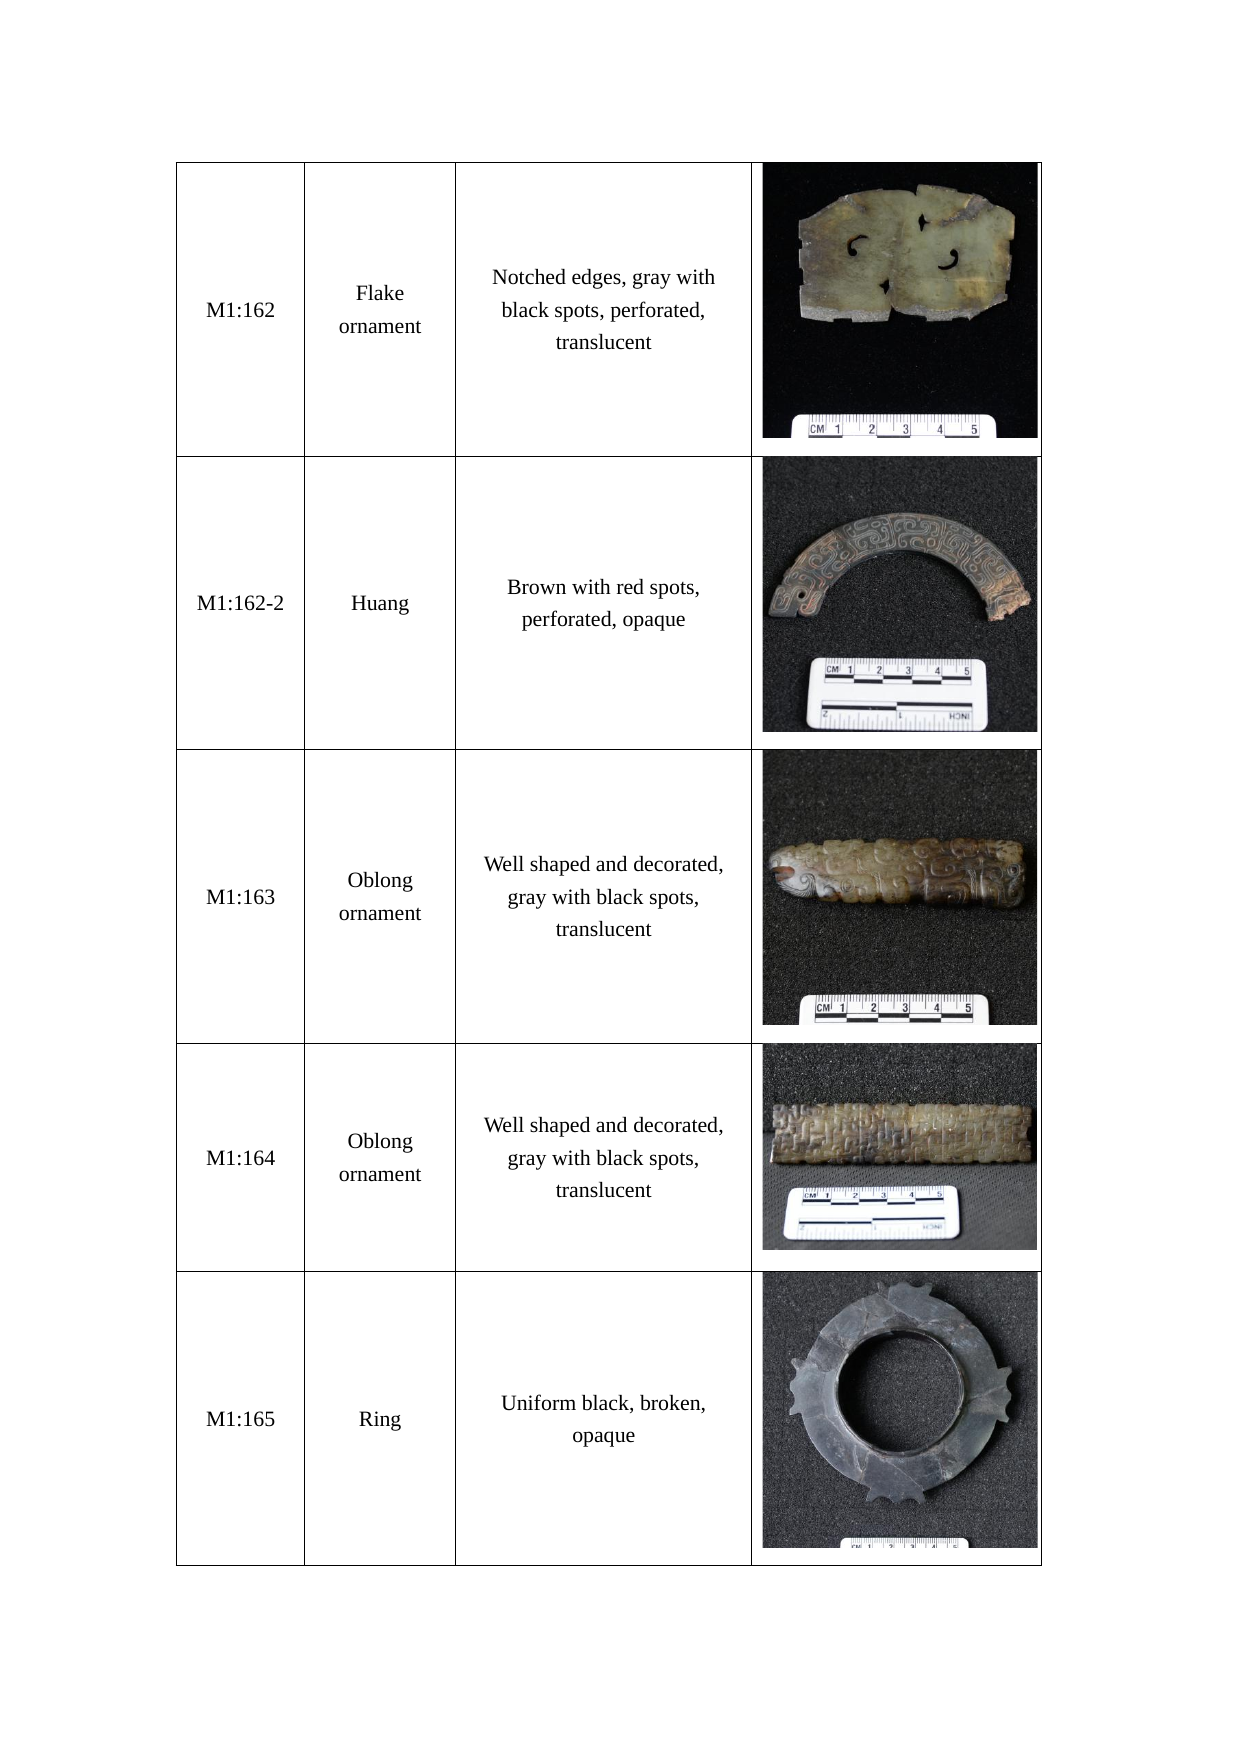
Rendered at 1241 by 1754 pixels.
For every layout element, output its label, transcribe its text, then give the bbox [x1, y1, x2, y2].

table_cell Oblong ornament [305, 750, 455, 1043]
picture [762, 1043, 1037, 1250]
table_cell Well shaped and decorated, gray with black spots, translucent [456, 1044, 751, 1271]
table_cell [752, 163, 1041, 456]
table_cell Oblong ornament [305, 1044, 455, 1271]
picture [762, 456, 1038, 732]
table_cell Well shaped and decorated, gray with black spots, translucent [456, 750, 751, 1043]
table_cell Flake ornament [305, 163, 455, 456]
table_cell [752, 1272, 1041, 1565]
picture [762, 163, 1038, 438]
table_cell M1:162 [177, 163, 304, 456]
table_cell Notched edges, gray with black spots, perforated, translucent [456, 163, 751, 456]
table_cell [752, 1044, 1041, 1271]
table_cell Huang [305, 457, 455, 749]
table_cell M1:163 [177, 750, 304, 1043]
table_cell Uniform black, broken, opaque [456, 1272, 751, 1565]
picture [762, 1272, 1038, 1548]
table_cell M1:164 [177, 1044, 304, 1271]
table_cell [752, 750, 1041, 1043]
table_cell Brown with red spots, perforated, opaque [456, 457, 751, 749]
table_cell M1:162-2 [177, 457, 304, 749]
table_cell [752, 457, 1041, 749]
table_cell M1:165 [177, 1272, 304, 1565]
table_cell Ring [305, 1272, 455, 1565]
picture [762, 750, 1038, 1025]
